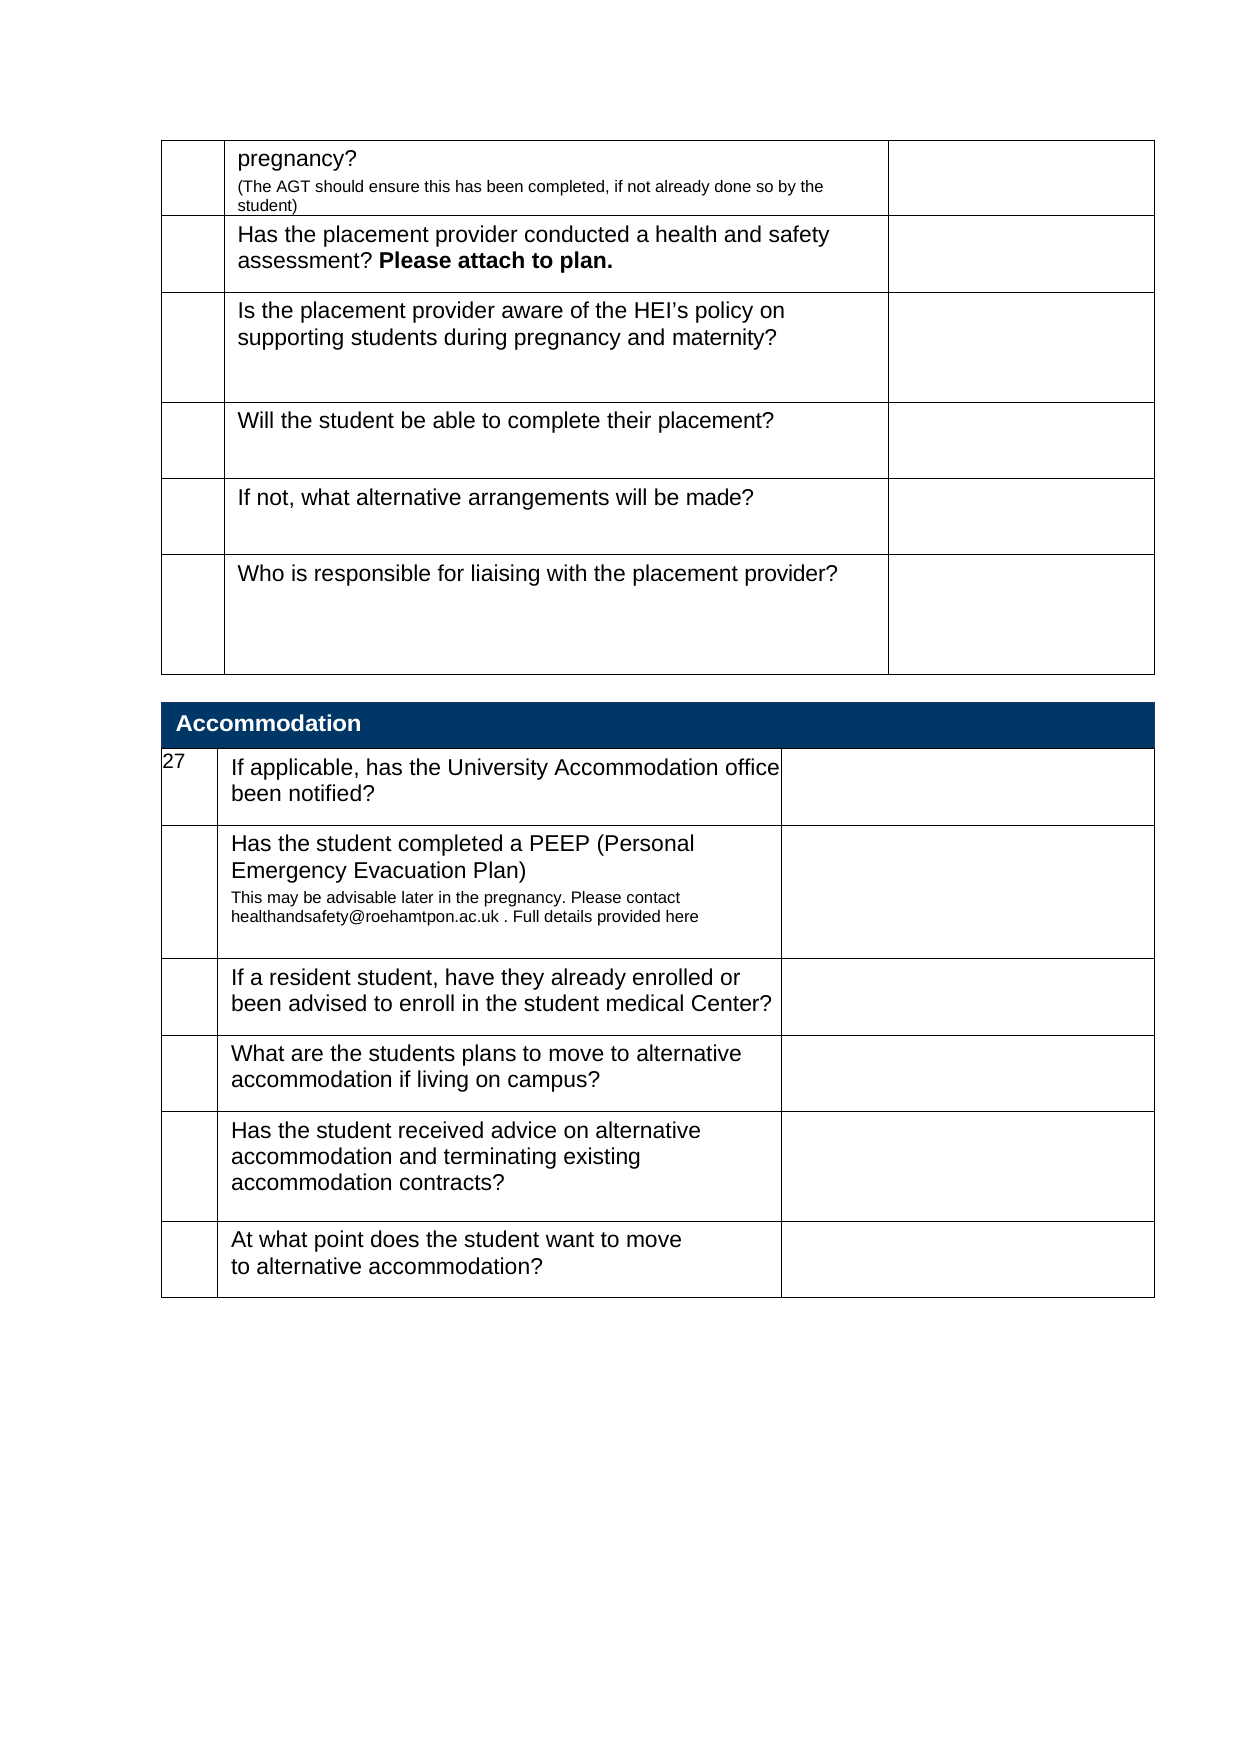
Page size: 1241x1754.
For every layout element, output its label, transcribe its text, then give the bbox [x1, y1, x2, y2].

table_cell [162, 959, 217, 1034]
table_cell Has the student completed a PEEP (Personal Emergency Evacuation Plan) This may be advisable later in the pregnancy. Please contact healthandsafety@roehamtpon.ac.uk . Full details provided here [218, 826, 781, 958]
table_cell [162, 293, 224, 402]
table_cell [162, 1112, 217, 1221]
table_header Accommodation [162, 703, 1154, 748]
table_cell At what point does the student want to move to alternative accommodation? [218, 1222, 781, 1297]
table_cell If a resident student, have they already enrolled or been advised to enroll in the student medical Center? [218, 959, 781, 1034]
table_cell [162, 555, 224, 674]
table_cell [889, 216, 1154, 292]
table_cell [889, 141, 1154, 215]
table_cell [782, 1222, 1154, 1297]
table_cell [889, 479, 1154, 554]
table_cell If applicable, has the University Accommodation office been notified? [218, 749, 781, 825]
table_cell [162, 403, 224, 478]
table_cell Is the placement provider aware of the HEI’s policy on supporting students during pregnancy and maternity? [225, 293, 888, 402]
table_cell [782, 749, 1154, 825]
table_cell [162, 479, 224, 554]
table_cell [782, 826, 1154, 958]
table_cell [162, 1036, 217, 1111]
table_cell [889, 555, 1154, 674]
table_cell [782, 959, 1154, 1034]
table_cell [225, 141, 888, 215]
table_cell Has the student received advice on alternative accommodation and terminating existing accommodation contracts? [218, 1112, 781, 1221]
table_cell [162, 1222, 217, 1297]
table_cell [889, 403, 1154, 478]
table_cell Who is responsible for liaising with the placement provider? [225, 555, 888, 674]
table_cell What are the students plans to move to alternative accommodation if living on campus? [218, 1036, 781, 1111]
table_cell Will the student be able to complete their placement? [225, 403, 888, 478]
table_cell [162, 216, 224, 292]
table_cell Has the placement provider conducted a health and safety assessment? Please attach to plan. [225, 216, 888, 292]
table_cell [162, 826, 217, 958]
table_cell 27 [162, 749, 217, 825]
table_cell 26 [162, 141, 224, 215]
table_cell [889, 293, 1154, 402]
table_cell If not, what alternative arrangements will be made? [225, 479, 888, 554]
table_cell [782, 1036, 1154, 1111]
table_cell [782, 1112, 1154, 1221]
